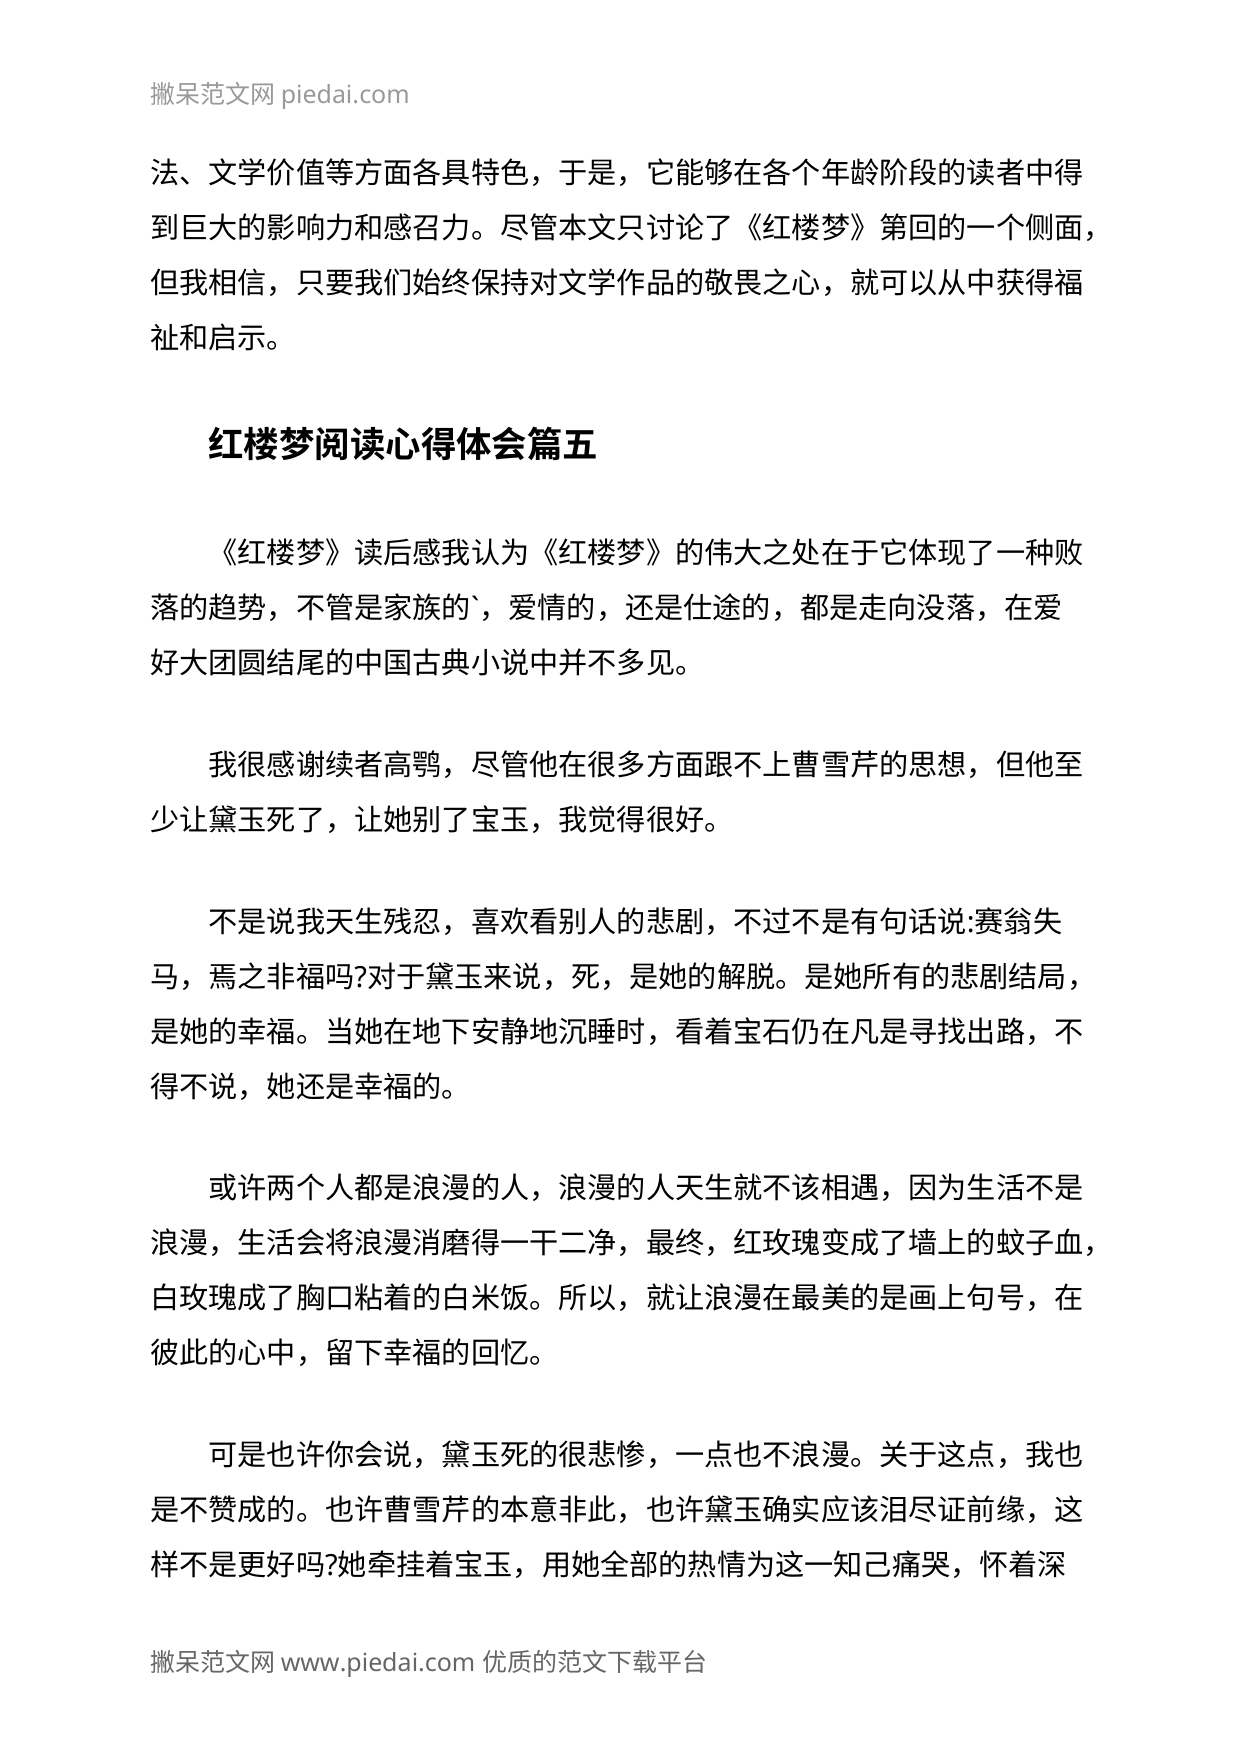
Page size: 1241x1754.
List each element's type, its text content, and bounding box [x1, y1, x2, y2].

text 我很感谢续者高鹗，尽管他在很多方面跟不上曹雪芹的思想，但他至少让黛玉死了，让她别了宝玉，我觉得很好。 [150, 742, 1090, 839]
text 《红楼梦》读后感我认为《红楼梦》的伟大之处在于它体现了一种败落的趋势，不管是家族的`，爱情的，还是仕途的，都是走向没落，在爱好大团圆结尾的中国古典小说中并不多见。 [150, 530, 1090, 682]
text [150, 1431, 1090, 1583]
text 红楼梦阅读心得体会篇五 [150, 416, 1090, 468]
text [150, 150, 1090, 357]
text 不是说我天生残忍，喜欢看别人的悲剧，不过不是有句话说:赛翁失马，焉之非福吗?对于黛玉来说，死，是她的解脱。是她所有的悲剧结局，是她的幸福。当她在地下安静地沉睡时，看着宝石仍在凡是寻找出路，不得不说，她还是幸福的。 [150, 898, 1090, 1105]
text 或许两个人都是浪漫的人，浪漫的人天生就不该相遇，因为生活不是浪漫，生活会将浪漫消磨得一干二净，最终，红玫瑰变成了墙上的蚊子血，白玫瑰成了胸口粘着的白米饭。所以，就让浪漫在最美的是画上句号，在彼此的心中，留下幸福的回忆。 [150, 1165, 1090, 1372]
